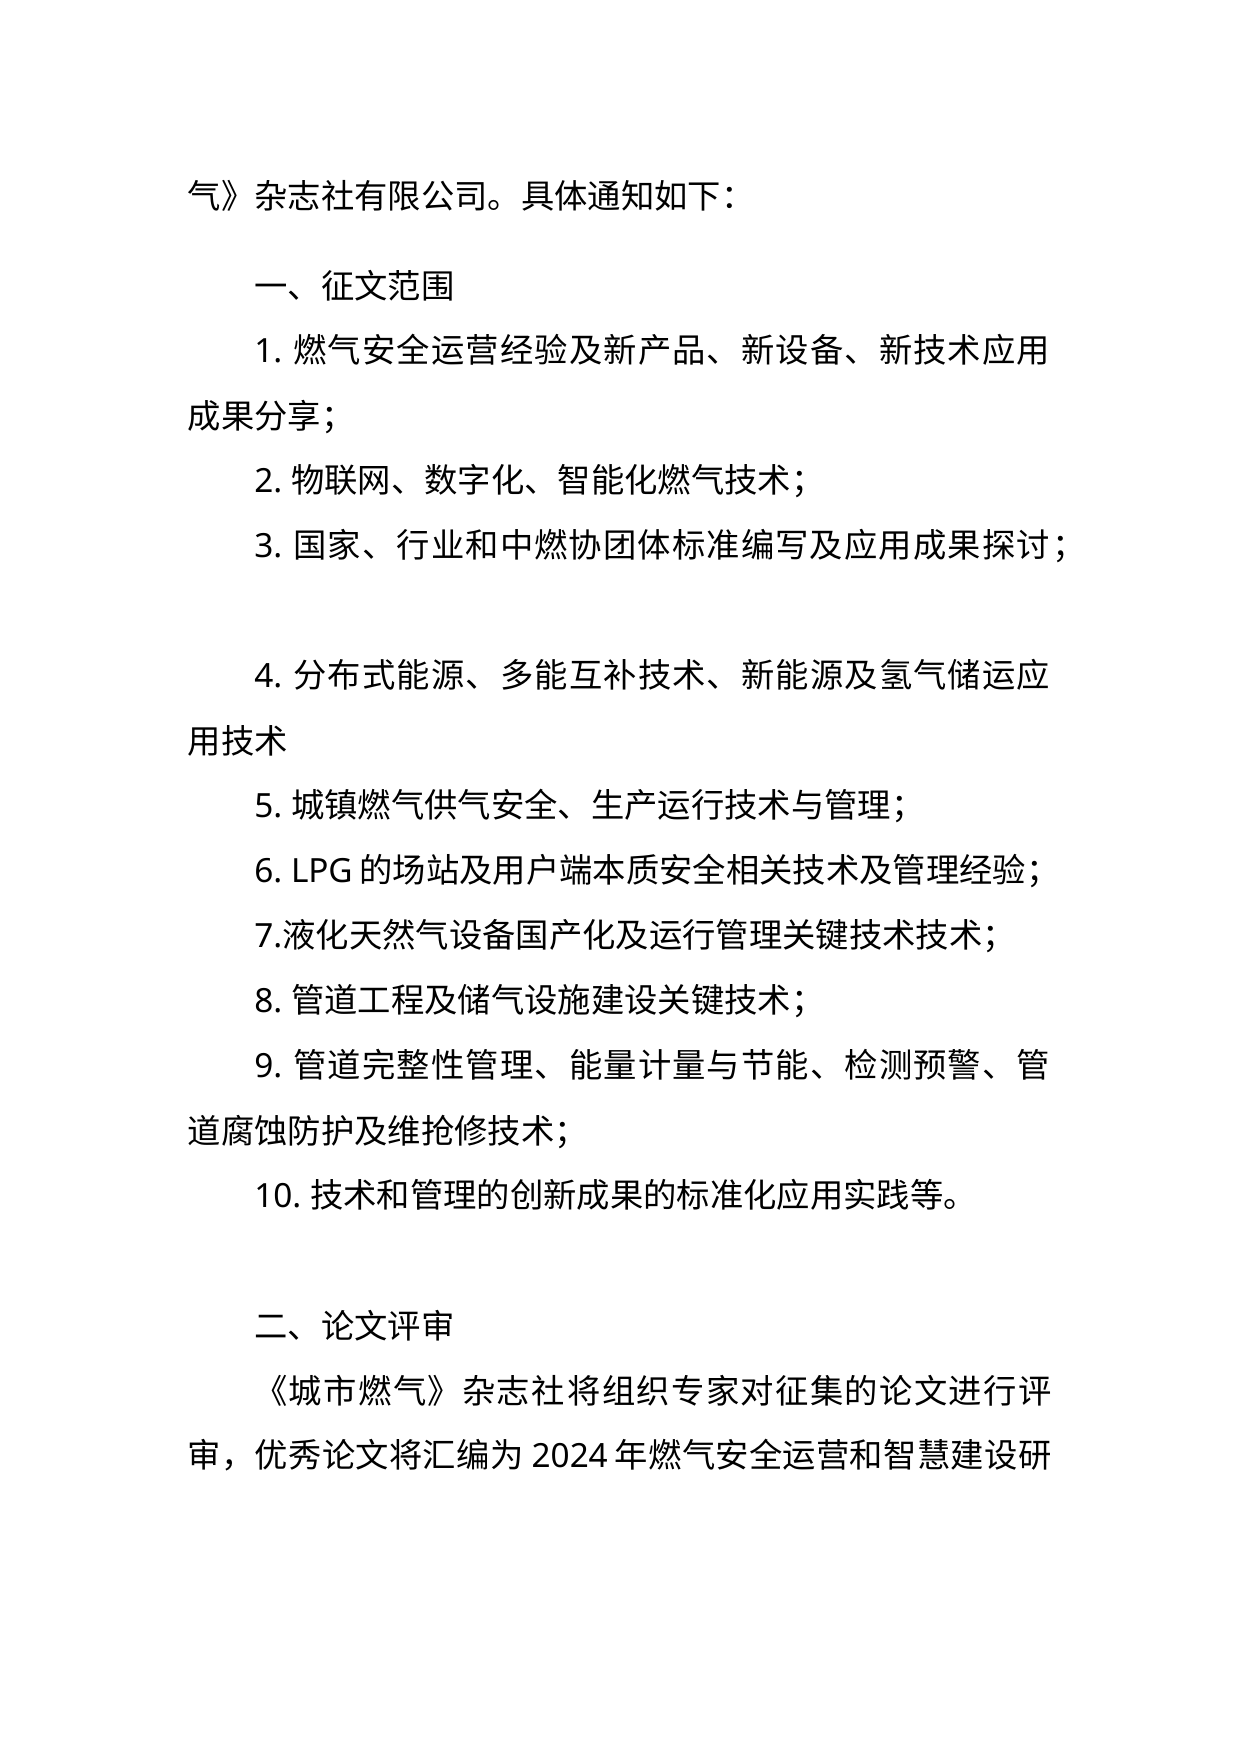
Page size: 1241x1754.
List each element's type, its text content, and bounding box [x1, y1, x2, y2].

text 一、征文范围 [187, 251, 1053, 316]
text 6. LPG的场站及用户端本质安全相关技术及管理经验； [187, 836, 1053, 901]
text 1. 燃气安全运营经验及新产品、新设备、新技术应用成果分享； [187, 316, 1053, 446]
text 10. 技术和管理的创新成果的标准化应用实践等。 [187, 1161, 1053, 1226]
text 9. 管道完整性管理、能量计量与节能、检测预警、管道腐蚀防护及维抢修技术； [187, 1031, 1053, 1161]
text 2. 物联网、数字化、智能化燃气技术； [187, 446, 1053, 511]
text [187, 162, 1053, 227]
text 4. 分布式能源、多能互补技术、新能源及氢气储运应用技术 [187, 641, 1053, 771]
text 5. 城镇燃气供气安全、生产运行技术与管理； [187, 771, 1053, 836]
text 二、论文评审 [187, 1291, 1053, 1356]
text 8. 管道工程及储气设施建设关键技术； [187, 966, 1053, 1031]
text 3. 国家、行业和中燃协团体标准编写及应用成果探讨； [187, 511, 1053, 641]
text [187, 1356, 1053, 1486]
text 7.液化天然气设备国产化及运行管理关键技术技术； [187, 901, 1053, 966]
